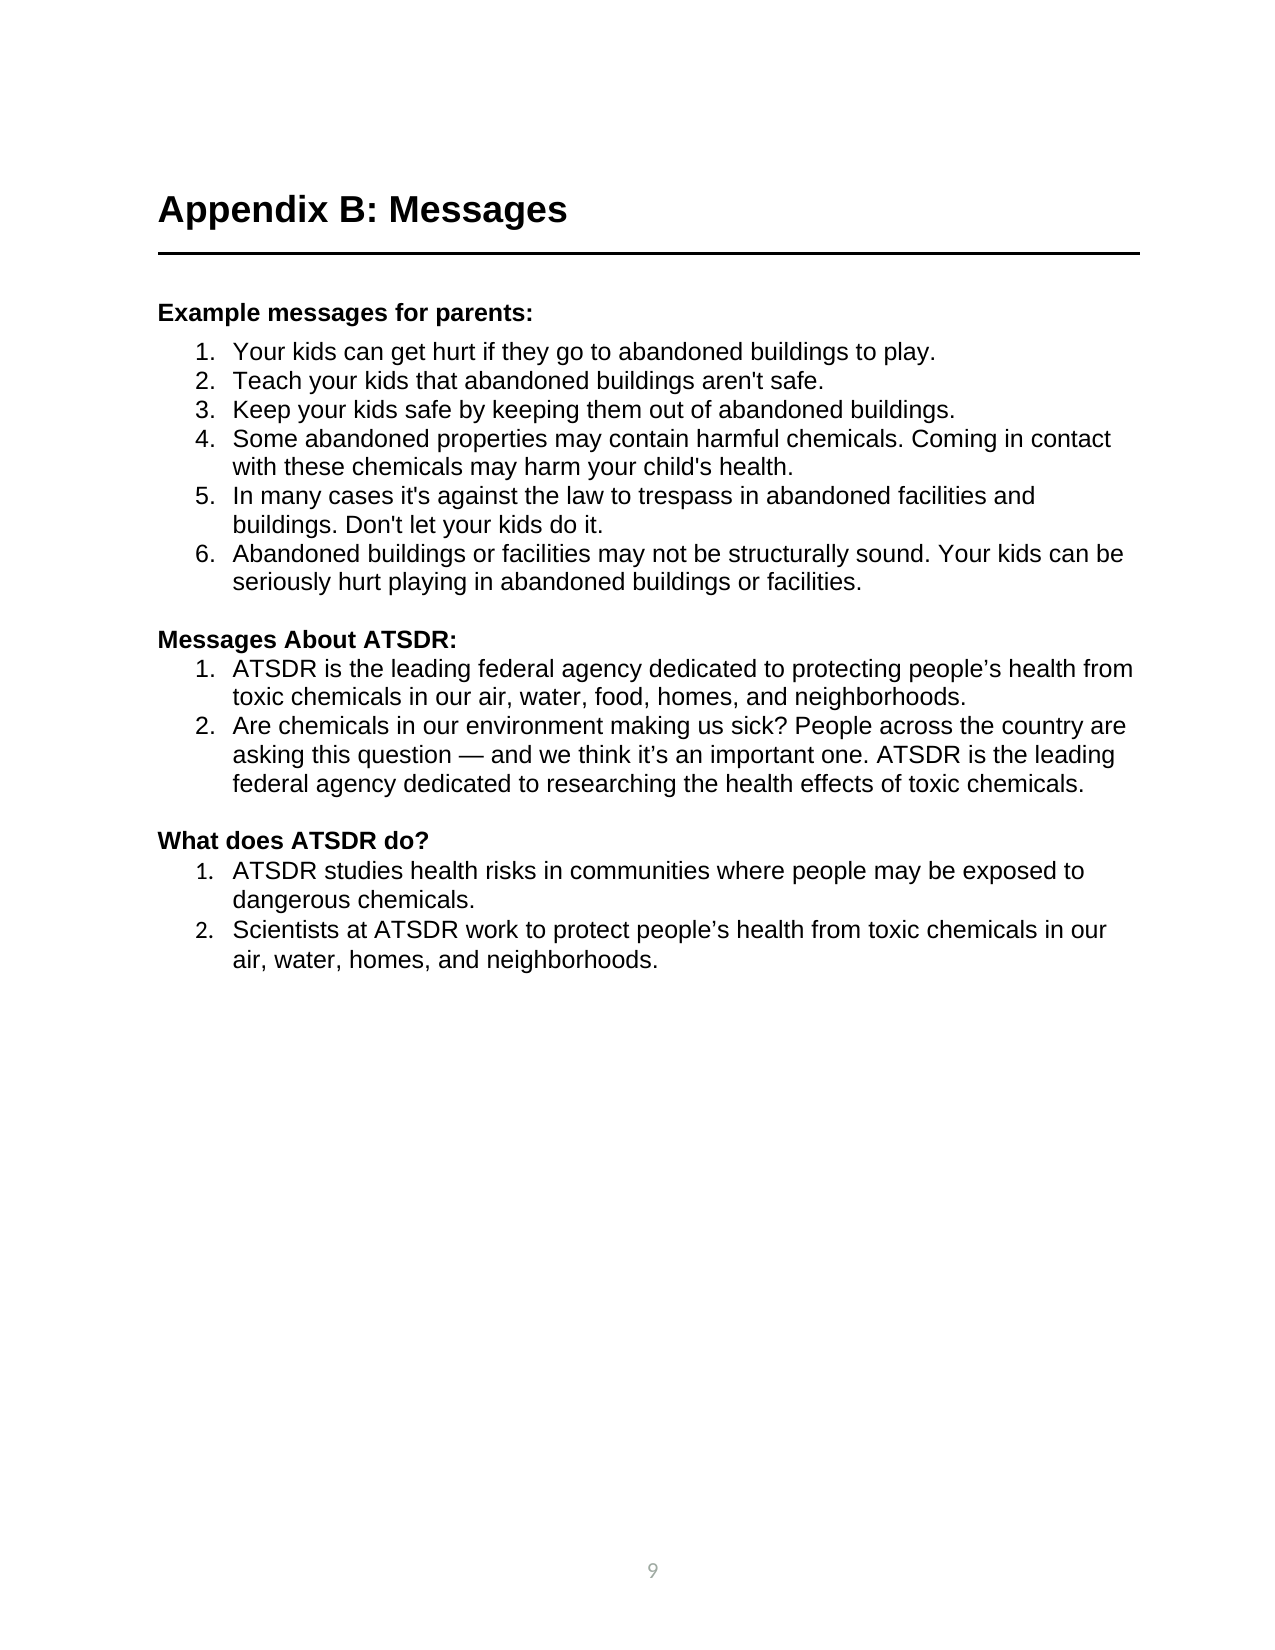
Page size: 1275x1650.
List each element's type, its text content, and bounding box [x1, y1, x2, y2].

list Some abandoned properties may contain harmful chemicals. Coming in contact with these chemicals may harm your child's health. [195, 423, 1140, 481]
list Scientists at ATSDR work to protect people’s health from toxic chemicals in our air, water, homes, and neighborhoods. [195, 914, 1140, 973]
subtitle Appendix B: Messages [157, 187, 1140, 231]
list Abandoned buildings or facilities may not be structurally sound. Your kids can be seriously hurt playing in abandoned buildings or facilities. [195, 538, 1140, 596]
list In many cases it's against the law to trespass in abandoned facilities and buildings. Don't let your kids do it. [195, 481, 1140, 538]
list Your kids can get hurt if they go to abandoned buildings to play. [195, 337, 1140, 366]
list ATSDR studies health risks in communities where people may be exposed to dangerous chemicals. [195, 855, 1140, 914]
text Messages About ATSDR: [157, 625, 1140, 653]
text What does ATSDR do? [157, 826, 1140, 855]
list Keep your kids safe by keeping them out of abandoned buildings. [195, 395, 1140, 423]
list ATSDR is the leading federal agency dedicated to protecting people’s health from toxic chemicals in our air, water, food, homes, and neighborhoods. [195, 653, 1140, 711]
list Are chemicals in our environment making us sick? People across the country are asking this question — and we think it’s an important one. ATSDR is the leading federal agency dedicated to researching the health effects of toxic chemicals. [195, 711, 1140, 797]
list Teach your kids that abandoned buildings aren't safe. [195, 366, 1140, 395]
text Example messages for parents: [157, 298, 1140, 327]
